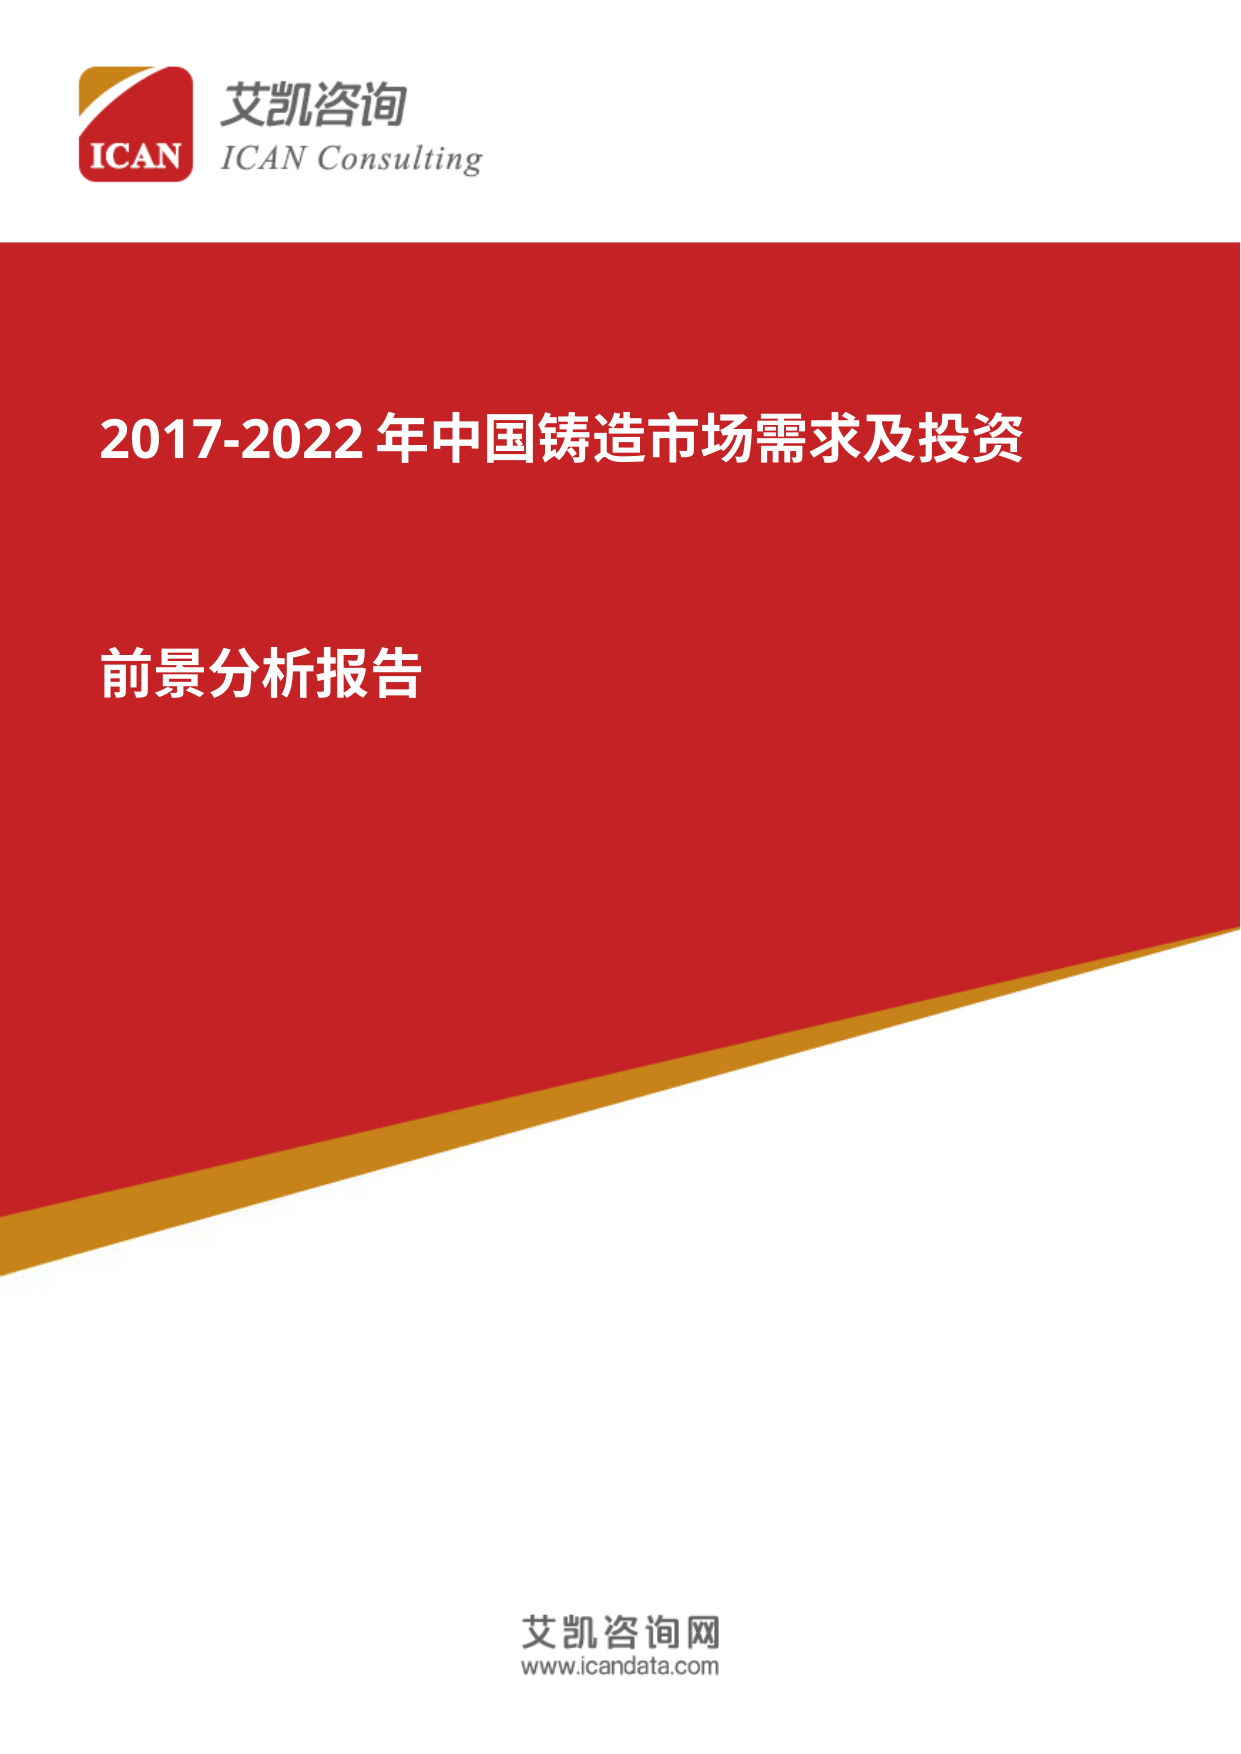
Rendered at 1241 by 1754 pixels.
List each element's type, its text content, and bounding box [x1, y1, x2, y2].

picture [0, 5, 1241, 1754]
subtitle 2017-2022年中国铸造市场需求及投资前景分析报告 [99, 386, 1053, 718]
